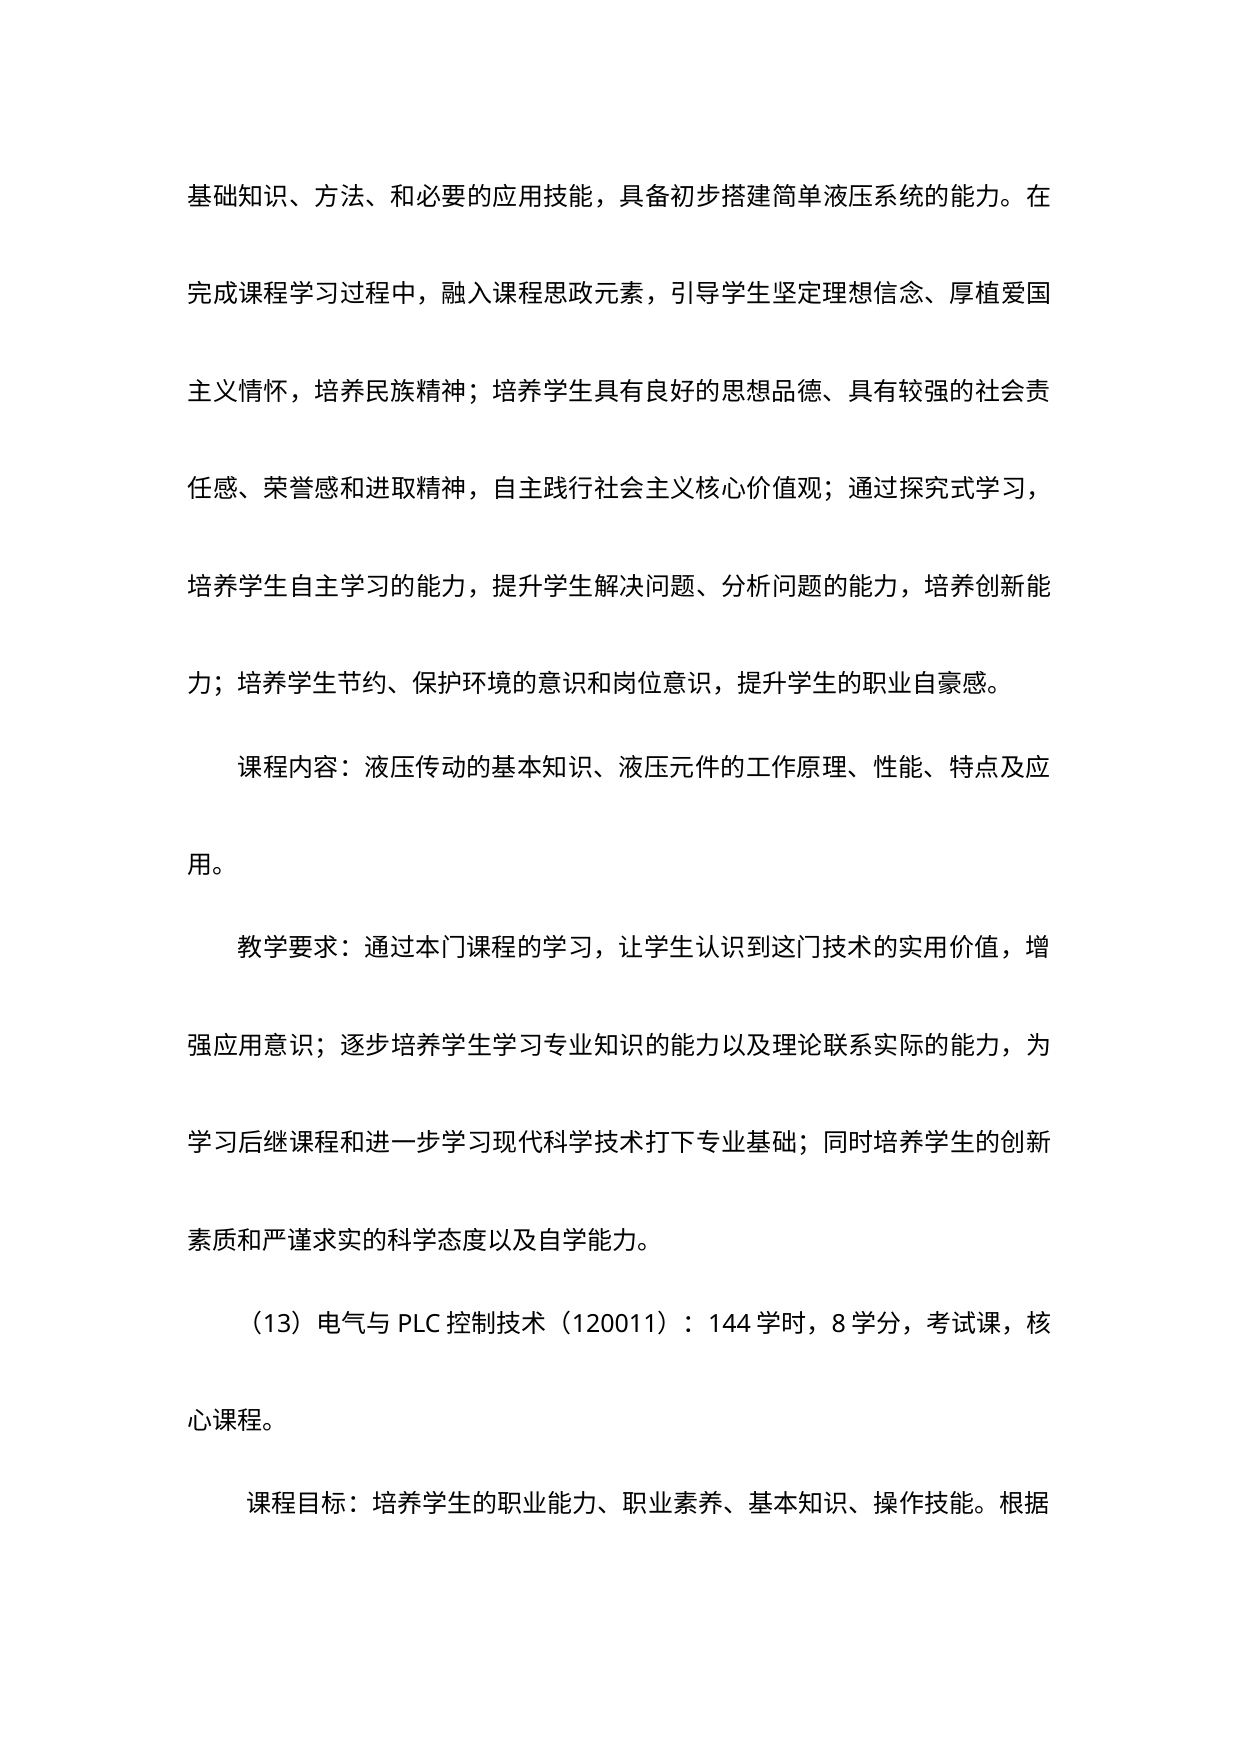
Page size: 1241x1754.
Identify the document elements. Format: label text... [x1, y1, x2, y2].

text （13）电气与PLC控制技术（120011）：144学时，8学分，考试课，核心课程。 [187, 1289, 1053, 1451]
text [187, 1469, 1053, 1534]
text 教学要求：通过本门课程的学习，让学生认识到这门技术的实用价值，增强应用意识；逐步培养学生学习专业知识的能力以及理论联系实际的能力，为学习后继课程和进一步学习现代科学技术打下专业基础；同时培养学生的创新素质和严谨求实的科学态度以及自学能力。 [187, 913, 1053, 1271]
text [187, 162, 1053, 714]
text 课程内容：液压传动的基本知识、液压元件的工作原理、性能、特点及应用。 [187, 733, 1053, 895]
